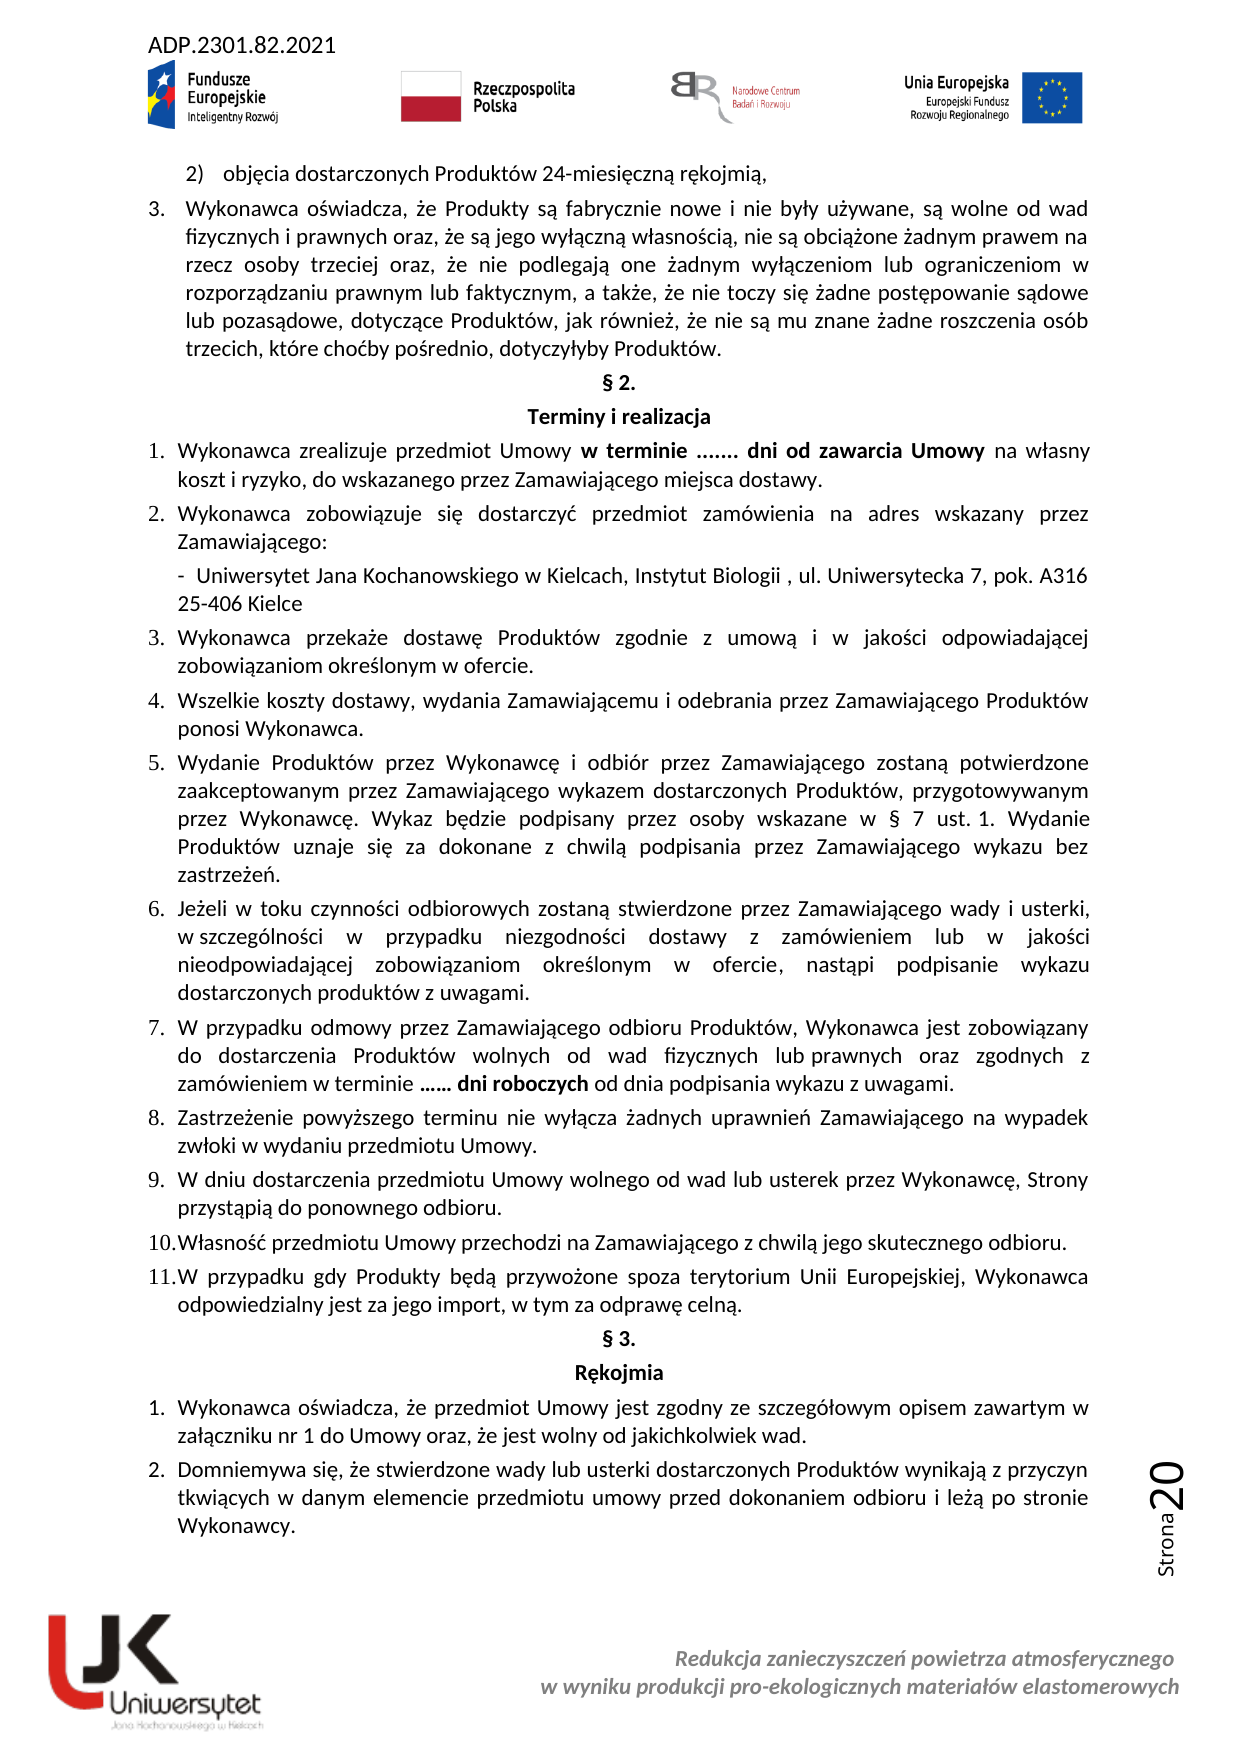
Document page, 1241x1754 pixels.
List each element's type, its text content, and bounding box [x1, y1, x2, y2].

list Domniemywa się, że stwierdzone wady lub usterki dostarczonych Produktów wynikają z przyczyn tkwiących w danym elemencie przedmiotu umowy przed dokonaniem odbioru i leżą po stronie Wykonawcy. [148, 1455, 1090, 1539]
list Zastrzeżenie powyższego terminu nie wyłącza żadnych uprawnień Zamawiającego na wypadek zwłoki w wydaniu przedmiotu Umowy. [148, 1103, 1090, 1159]
list Wydanie Produktów przez Wykonawcę i odbiór przez Zamawiającego zostaną potwierdzone zaakceptowanym przez Zamawiającego wykazem dostarczonych Produktów, przygotowywanym przez Wykonawcę. Wykaz będzie podpisany przez osoby wskazane w § 7 ust. 1. Wydanie Produktów uznaje się za dokonane z chwilą podpisania przez Zamawiającego wykazu bez zastrzeżeń. [148, 748, 1090, 888]
list Wykonawca przekaże dostawę Produktów zgodnie z umową i w jakości odpowiadającej zobowiązaniom określonym w ofercie. [148, 623, 1090, 679]
list W dniu dostarczenia przedmiotu Umowy wolnego od wad lub usterek przez Wykonawcę, Strony przystąpią do ponownego odbioru. [148, 1165, 1090, 1221]
list Wykonawca zobowiązuje się dostarczyć przedmiot zamówienia na adres wskazany przez Zamawiającego: [148, 499, 1090, 555]
list Własność przedmiotu Umowy przechodzi na Zamawiającego z chwilą jego skutecznego odbioru. [148, 1228, 1090, 1256]
list W przypadku odmowy przez Zamawiającego odbioru Produktów, Wykonawca jest zobowiązany do dostarczenia Produktów wolnych od wad fizycznych lub prawnych oraz zgodnych z zamówieniem w terminie …… dni roboczych od dnia podpisania wykazu z uwagami. [148, 1013, 1090, 1097]
list Wykonawca oświadcza, że przedmiot Umowy jest zgodny ze szczegółowym opisem zawartym w załączniku nr 1 do Umowy oraz, że jest wolny od jakichkolwiek wad. [148, 1393, 1090, 1449]
text - Uniwersytet Jana Kochanowskiego w Kielcach, Instytut Biologii , ul. Uniwersytecka 7, pok. A316 25-406 Kielce [177, 561, 1090, 617]
text § 3. [148, 1324, 1090, 1352]
list W przypadku gdy Produkty będą przywożone spoza terytorium Unii Europejskiej, Wykonawca odpowiedzialny jest za jego import, w tym za odprawę celną. [148, 1262, 1090, 1318]
list Wszelkie koszty dostawy, wydania Zamawiającemu i odebrania przez Zamawiającego Produktów ponosi Wykonawca. [148, 686, 1090, 742]
list Wykonawca oświadcza, że Produkty są fabrycznie nowe i nie były używane, są wolne od wad fizycznych i prawnych oraz, że są jego wyłączną własnością, nie są obciążone żadnym prawem na rzecz osoby trzeciej oraz, że nie podlegają one żadnym wyłączeniom lub ograniczeniom w rozporządzaniu prawnym lub faktycznym, a także, że nie toczy się żadne postępowanie sądowe lub pozasądowe, dotyczące Produktów, jak również, że nie są mu znane żadne roszczenia osób trzecich, które choćby pośrednio, dotyczyłyby Produktów. [148, 194, 1090, 362]
text Terminy i realizacja [148, 402, 1090, 430]
text Rękojmia [148, 1358, 1090, 1387]
picture [44, 1613, 270, 1735]
list Jeżeli w toku czynności odbiorowych zostaną stwierdzone przez Zamawiającego wady i usterki, w szczególności w przypadku niezgodności dostawy z zamówieniem lub w jakości nieodpowiadającej zobowiązaniom określonym w ofercie, nastąpi podpisanie wykazu dostarczonych produktów z uwagami. [148, 894, 1090, 1007]
list Wykonawca zrealizuje przedmiot Umowy w terminie ....... dni od zawarcia Umowy na własny koszt i ryzyko, do wskazanego przez Zamawiającego miejsca dostawy. [148, 437, 1090, 493]
picture [147, 60, 1083, 129]
list objęcia dostarczonych Produktów 24-miesięczną rękojmią, [185, 159, 1090, 187]
text § 2. [148, 368, 1090, 396]
